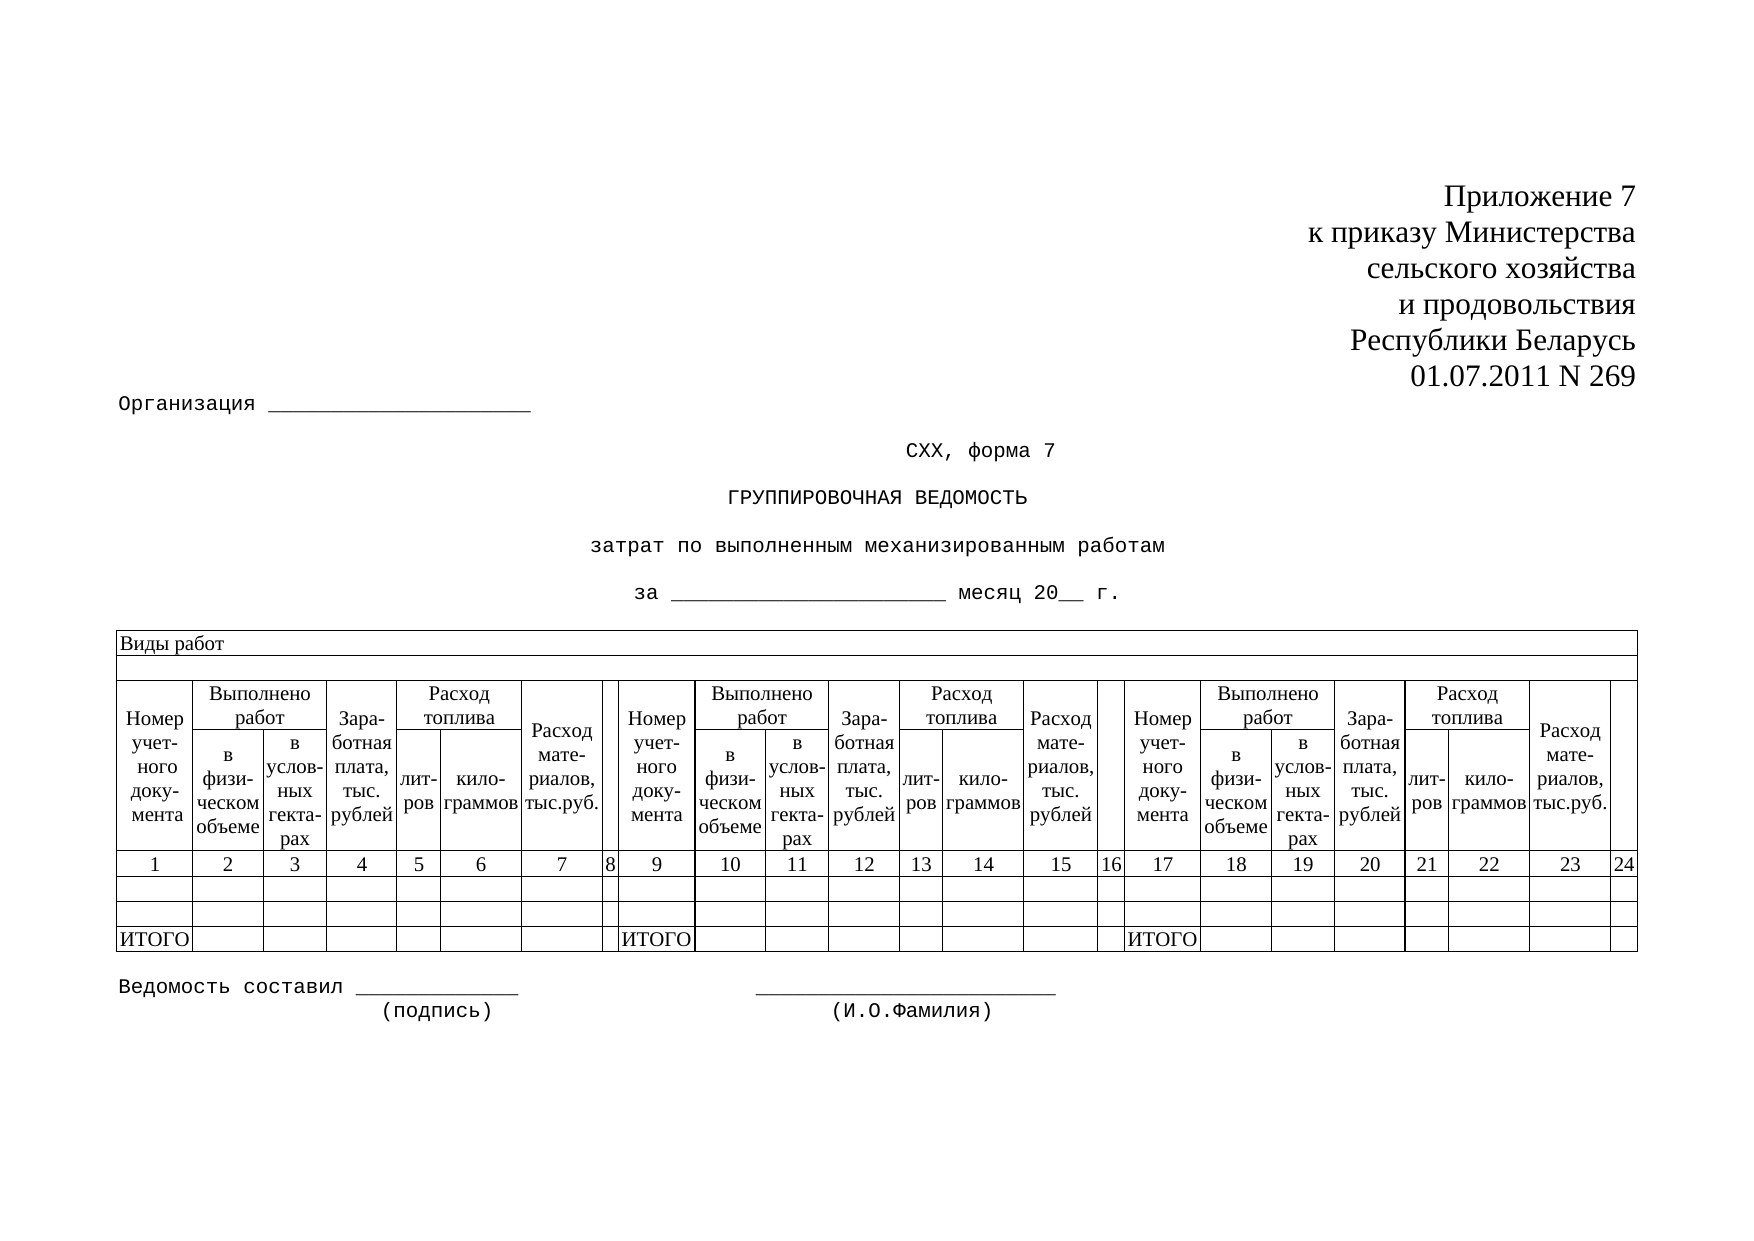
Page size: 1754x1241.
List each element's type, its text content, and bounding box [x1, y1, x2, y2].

table_cell [766, 877, 828, 901]
table_cell [117, 656, 1637, 680]
table_cell [766, 902, 828, 926]
table_cell Выполнено работ [1201, 681, 1334, 729]
table_cell [522, 877, 602, 901]
table_cell [619, 902, 694, 926]
table_cell [264, 877, 326, 901]
table_cell [603, 877, 618, 901]
table_cell [1406, 877, 1448, 901]
table_cell [441, 877, 521, 901]
table_cell ИТОГО [117, 927, 192, 951]
table_cell [1272, 902, 1334, 926]
table_cell [264, 927, 326, 951]
table_cell в физи- ческом объеме [696, 730, 765, 850]
table_cell [522, 927, 602, 951]
table_cell 10 [696, 851, 765, 876]
text СХХ, форма 7 [118, 440, 1636, 464]
table_cell 15 [1024, 851, 1097, 876]
text Приложение 7 [118, 177, 1636, 213]
table_cell 18 [1201, 851, 1271, 876]
text 01.07.2011 N 269 [118, 357, 1636, 393]
table_cell Выполнено работ [696, 681, 828, 729]
table_cell [327, 877, 396, 901]
table_cell [1611, 902, 1637, 926]
table_header Виды работ [117, 631, 1637, 655]
table_cell ИТОГО [1125, 927, 1200, 951]
table_cell [1098, 877, 1124, 901]
table_cell [900, 927, 942, 951]
table_cell [441, 927, 521, 951]
table_cell Зара- ботная плата, тыс. рублей [1335, 681, 1404, 850]
table_cell [1272, 927, 1334, 951]
table_cell 17 [1125, 851, 1200, 876]
table_cell [1201, 877, 1271, 901]
table_cell Расход топлива [397, 681, 521, 729]
text затрат по выполненным механизированным работам [118, 535, 1636, 558]
table_cell [1272, 877, 1334, 901]
table_cell ИТОГО [619, 927, 694, 951]
table_cell [264, 902, 326, 926]
table_cell [1530, 877, 1610, 901]
table_cell 16 [1098, 851, 1124, 876]
table_cell Расход мате- риалов, тыс.руб. [522, 681, 602, 850]
table_cell Зара- ботная плата, тыс. рублей [327, 681, 396, 850]
table_cell [696, 877, 765, 901]
table_cell [1024, 927, 1097, 951]
text (подпись) (И.О.Фамилия) [118, 999, 1636, 1023]
table_cell 23 [1530, 851, 1610, 876]
table_cell [1611, 681, 1637, 850]
text ГРУППИРОВОЧНАЯ ВЕДОМОСТЬ [118, 487, 1636, 511]
text Организация _____________________ [118, 393, 1636, 416]
table_cell Расход мате- риалов, тыс. рублей [1024, 681, 1097, 850]
table_cell в физи- ческом объеме [1201, 730, 1271, 850]
table_cell [117, 902, 192, 926]
text и продовольствия [118, 285, 1636, 321]
table_cell [1530, 902, 1610, 926]
table_cell [1098, 927, 1124, 951]
table_cell лит- ров [900, 730, 942, 850]
table_cell [603, 681, 618, 850]
table_cell [397, 902, 440, 926]
table_cell 20 [1335, 851, 1404, 876]
table_cell [603, 927, 618, 951]
table_cell [1611, 927, 1637, 951]
table_cell [193, 877, 263, 901]
table_cell в услов- ных гекта- рах [264, 730, 326, 850]
table_cell [397, 877, 440, 901]
table_cell [1335, 927, 1404, 951]
table_cell лит- ров [397, 730, 440, 850]
table_cell Выполнено работ [193, 681, 326, 729]
table_cell Номер учет- ного доку- мента [1125, 681, 1200, 850]
table_cell [193, 902, 263, 926]
table_cell [943, 877, 1023, 901]
table_cell [522, 902, 602, 926]
table_cell [327, 902, 396, 926]
table_cell 4 [327, 851, 396, 876]
table_cell кило- граммов [441, 730, 521, 850]
table_cell Номер учет- ного доку- мента [619, 681, 694, 850]
table_cell 13 [900, 851, 942, 876]
table_cell 12 [829, 851, 899, 876]
table_cell лит- ров [1406, 730, 1448, 850]
table_cell [1201, 902, 1271, 926]
text Ведомость составил _____________ ________________________ [118, 976, 1636, 999]
table_cell [696, 902, 765, 926]
table_cell 2 [193, 851, 263, 876]
table_cell [327, 927, 396, 951]
table_cell [1098, 902, 1124, 926]
table_cell Расход топлива [900, 681, 1023, 729]
table_cell [900, 902, 942, 926]
table_cell в услов- ных гекта- рах [766, 730, 828, 850]
table_cell в физи- ческом объеме [193, 730, 263, 850]
table_cell 8 [603, 851, 618, 876]
table_cell [1406, 902, 1448, 926]
table_cell [1024, 902, 1097, 926]
table_cell [1406, 927, 1448, 951]
table_cell 1 [117, 851, 192, 876]
table_cell [900, 877, 942, 901]
table_cell [829, 902, 899, 926]
table_cell [1449, 877, 1529, 901]
text Республики Беларусь [118, 321, 1636, 357]
table_cell Расход топлива [1406, 681, 1529, 729]
text сельского хозяйства [118, 249, 1636, 285]
table_cell [619, 877, 694, 901]
table_cell 19 [1272, 851, 1334, 876]
table_cell [397, 927, 440, 951]
table_cell 5 [397, 851, 440, 876]
table_cell [1098, 681, 1124, 850]
table_cell 21 [1406, 851, 1448, 876]
table_cell [1335, 877, 1404, 901]
table_cell 22 [1449, 851, 1529, 876]
table_cell кило- граммов [943, 730, 1023, 850]
table_cell [193, 927, 263, 951]
table_cell [943, 927, 1023, 951]
table_cell [1125, 877, 1200, 901]
table_cell 6 [441, 851, 521, 876]
table_cell Расход мате- риалов, тыс.руб. [1530, 681, 1610, 850]
text за ______________________ месяц 20__ г. [118, 582, 1636, 606]
table_cell [1449, 902, 1529, 926]
table_cell 9 [619, 851, 694, 876]
table_cell кило- граммов [1449, 730, 1529, 850]
table_cell [117, 877, 192, 901]
table_cell [1611, 877, 1637, 901]
table_cell [696, 927, 765, 951]
table_cell [1335, 902, 1404, 926]
table_cell [766, 927, 828, 951]
table_cell [1125, 902, 1200, 926]
table_cell 11 [766, 851, 828, 876]
table_cell [441, 902, 521, 926]
table_cell Номер учет- ного доку- мента [117, 681, 192, 850]
table_cell в услов- ных гекта- рах [1272, 730, 1334, 850]
table_cell [603, 902, 618, 926]
table_cell [1201, 927, 1271, 951]
table_cell [1530, 927, 1610, 951]
table_cell [943, 902, 1023, 926]
table_cell 24 [1611, 851, 1637, 876]
table_cell [1024, 877, 1097, 901]
table_cell 3 [264, 851, 326, 876]
table_cell [1449, 927, 1529, 951]
table_cell [829, 927, 899, 951]
table_cell 14 [943, 851, 1023, 876]
table_cell 7 [522, 851, 602, 876]
table_cell Зара- ботная плата, тыс. рублей [829, 681, 899, 850]
text к приказу Министерства [118, 213, 1636, 249]
table_cell [829, 877, 899, 901]
